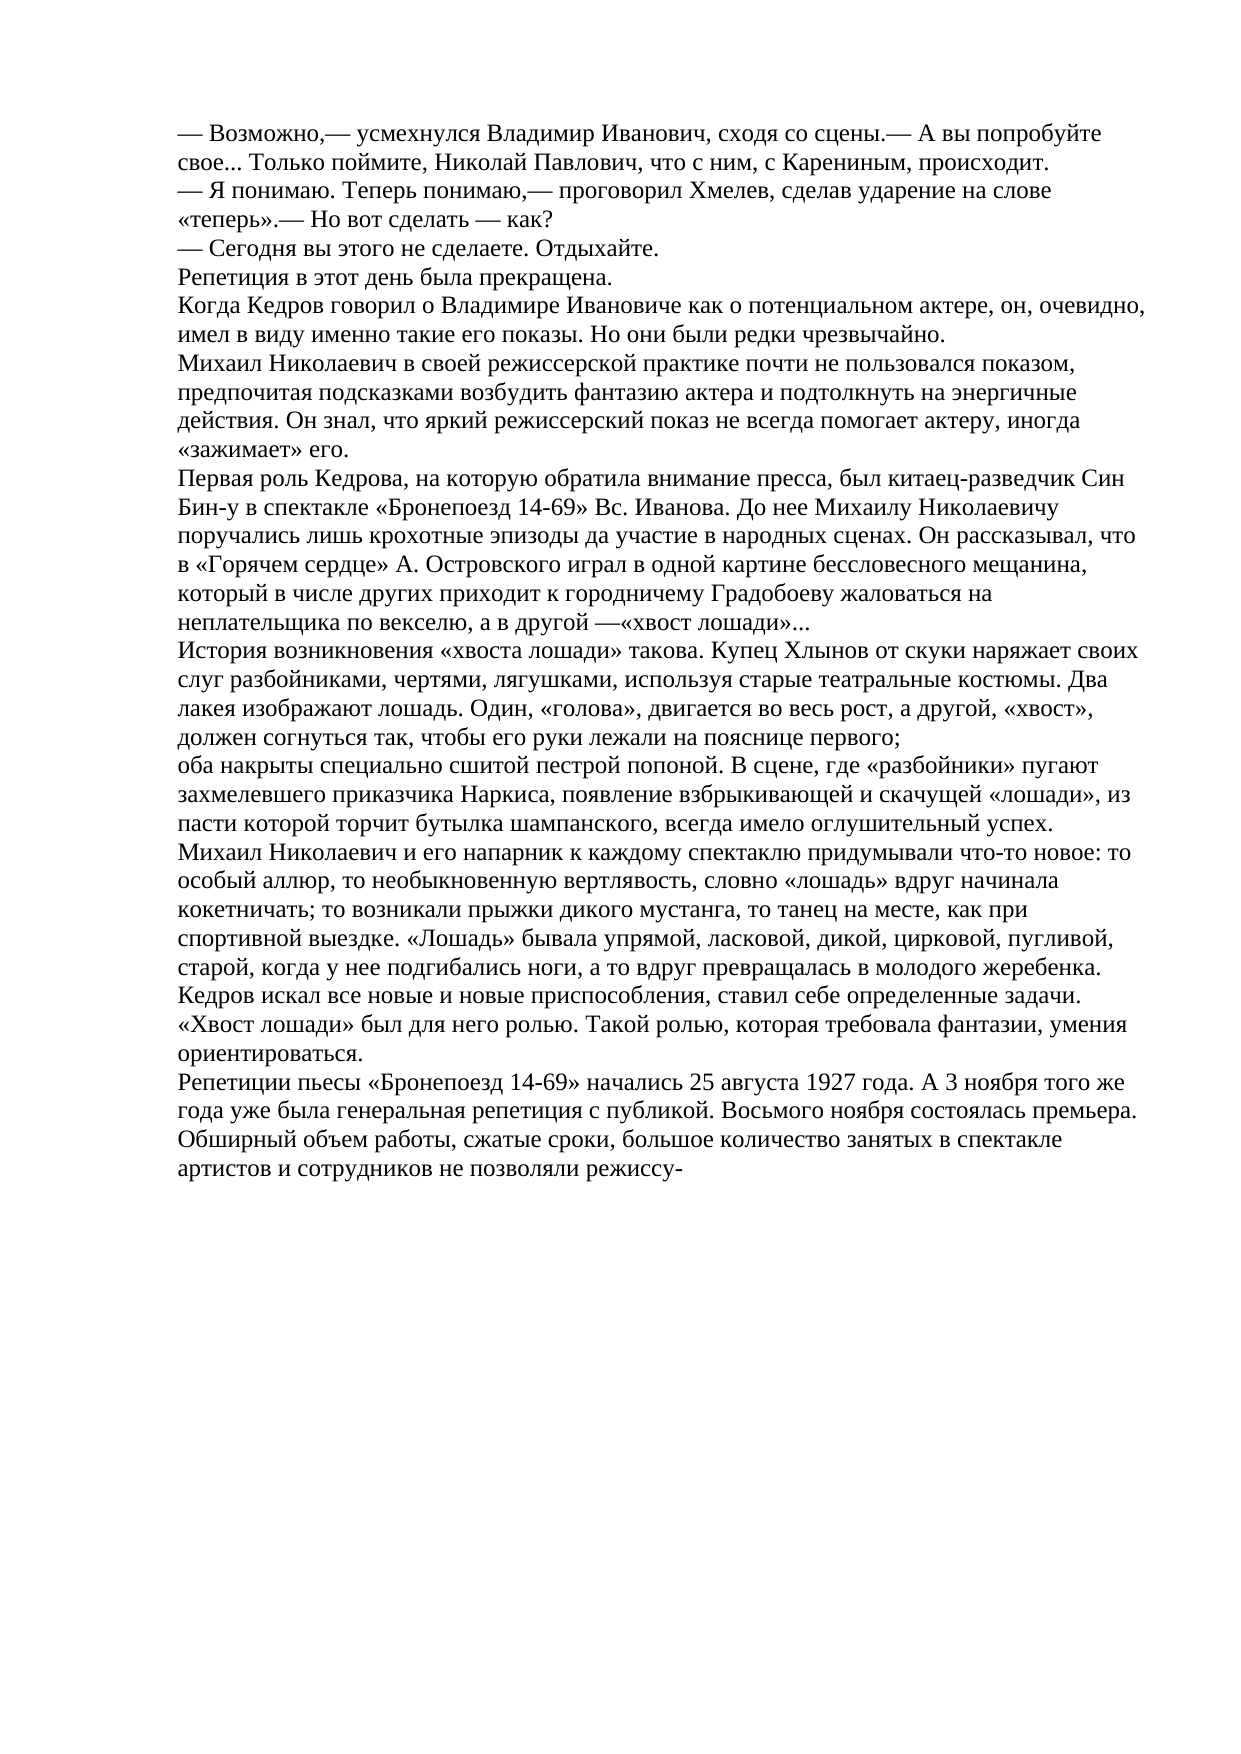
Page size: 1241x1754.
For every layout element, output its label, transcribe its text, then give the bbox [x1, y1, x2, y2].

text Михаил Николаевич и его напарник к каждому спектаклю придумывали что-то новое: то особый аллюр, то необыкновенную вертлявость, словно «лошадь» вдруг начинала кокетничать; то возникали прыжки дикого мустанга, то танец на месте, как при спортивной выездке. «Лошадь» бывала упрямой, ласковой, дикой, цирковой, пугливой, старой, когда у нее подгибались ноги, а то вдруг превращалась в молодого жеребенка. [177, 837, 1152, 981]
text Обширный объем работы, сжатые сроки, большое количество занятых в спектакле артистов и сотрудников не позволяли режиссу- [177, 1124, 1152, 1182]
text Когда Кедров говорил о Владимире Ивановиче как о потенциальном актере, он, очевидно, имел в виду именно такие его показы. Но они были редки чрезвычайно. [177, 291, 1152, 348]
text История возникновения «хвоста лошади» такова. Купец Хлынов от скуки наряжает своих слуг разбойниками, чертями, лягушками, используя старые театральные костюмы. Два лакея изображают лошадь. Один, «голова», двигается во весь рост, а другой, «хвост», должен согнуться так, чтобы его руки лежали на пояснице первого; [177, 636, 1152, 751]
text Михаил Николаевич в своей режиссерской практике почти не пользовался показом, предпочитая подсказками возбудить фантазию актера и подтолкнуть на энергичные действия. Он знал, что яркий режиссерский показ не всегда помогает актеру, иногда «зажимает» его. [177, 348, 1152, 463]
text — Я понимаю. Теперь понимаю,— проговорил Хмелев, сделав ударение на слове «теперь».— Но вот сделать — как? [177, 176, 1152, 233]
text Репетиция в этот день была прекращена. [177, 262, 1152, 291]
text Первая роль Кедрова, на которую обратила внимание пресса, был китаец-разведчик Син Бин-у в спектакле «Бронепоезд 14-69» Вс. Иванова. До нее Михаилу Николаевичу поручались лишь крохотные эпизоды да участие в народных сценах. Он рассказывал, что в «Горячем сердце» А. Островского играл в одной картине бессловесного мещанина, который в числе других приходит к городничему Градобоеву жаловаться на неплательщика по векселю, а в другой —«хвост лошади»... [177, 463, 1152, 636]
text оба накрыты специально сшитой пестрой попоной. В сцене, где «разбойники» пугают захмелевшего приказчика Наркиса, появление взбрыкивающей и скачущей «лошади», из пасти которой торчит бутылка шампанского, всегда имело оглушительный успех. [177, 751, 1152, 837]
text Кедров искал все новые и новые приспособления, ставил себе определенные задачи. «Хвост лошади» был для него ролью. Такой ролью, которая требовала фантазии, умения ориентироваться. [177, 981, 1152, 1067]
text — Сегодня вы этого не сделаете. Отдыхайте. [177, 233, 1152, 262]
text — Возможно,— усмехнулся Владимир Иванович, сходя со сцены.— А вы попробуйте свое... Только поймите, Николай Павлович, что с ним, с Карениным, происходит. [177, 118, 1152, 176]
text Репетиции пьесы «Бронепоезд 14-69» начались 25 августа 1927 года. А 3 ноября того же года уже была генеральная репетиция с публикой. Восьмого ноября состоялась премьера. [177, 1067, 1152, 1124]
